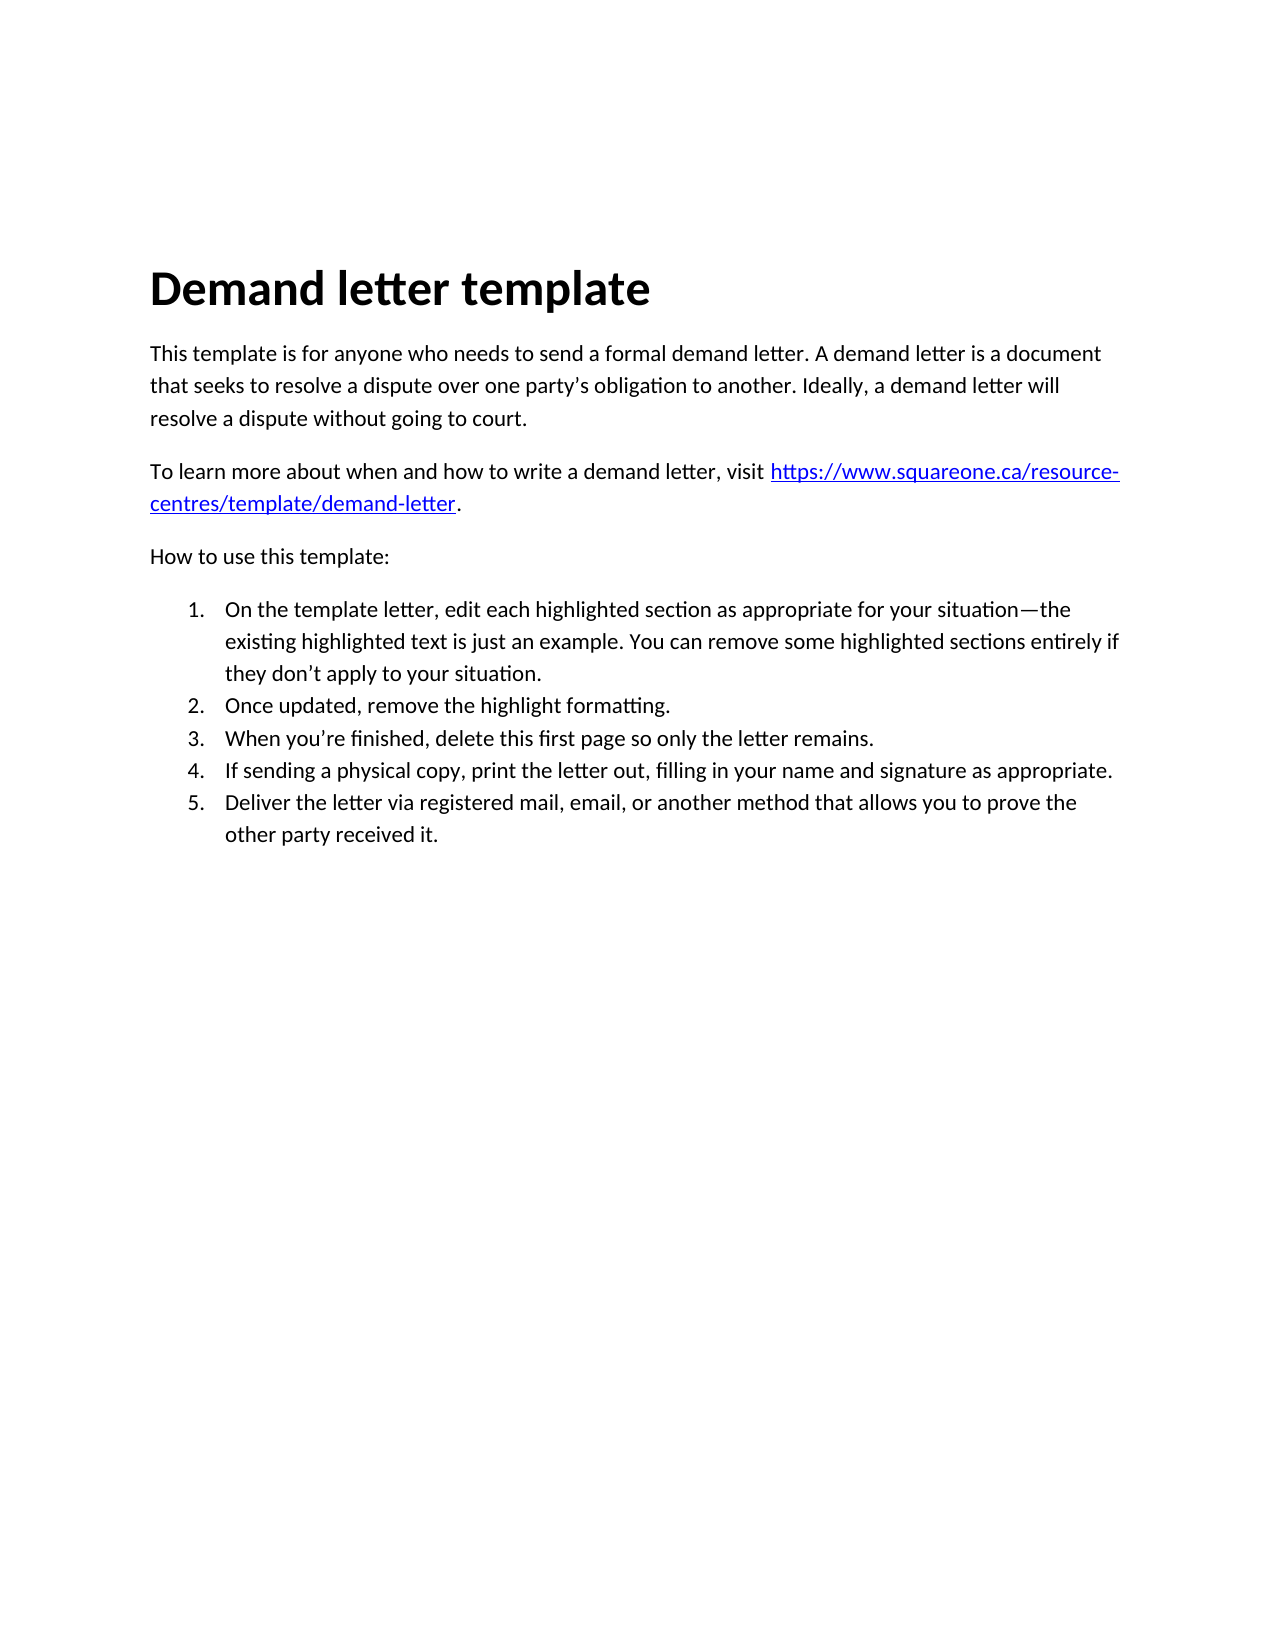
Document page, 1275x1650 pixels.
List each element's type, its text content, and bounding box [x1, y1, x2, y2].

list When you’re finished, delete this first page so only the letter remains. [187, 724, 1125, 752]
subtitle Demand letter template [150, 257, 1125, 318]
list On the template letter, edit each highlighted section as appropriate for your situation—the existing highlighted text is just an example. You can remove some highlighted sections entirely if they don’t apply to your situation. [187, 595, 1125, 687]
list Once updated, remove the highlight formatting. [187, 692, 1125, 719]
text How to use this template: [150, 542, 1125, 570]
list If sending a physical copy, print the letter out, filling in your name and signature as appropriate. [187, 756, 1125, 784]
list Deliver the letter via registered mail, email, or another method that allows you to prove the other party received it. [187, 788, 1125, 848]
text To learn more about when and how to write a demand letter, visit https://www.squareone.ca/resource-centres/template/demand-letter. [150, 457, 1125, 517]
text This template is for anyone who needs to send a formal demand letter. A demand letter is a document that seeks to resolve a dispute over one party’s obligation to another. Ideally, a demand letter will resolve a dispute without going to court. [150, 339, 1125, 432]
